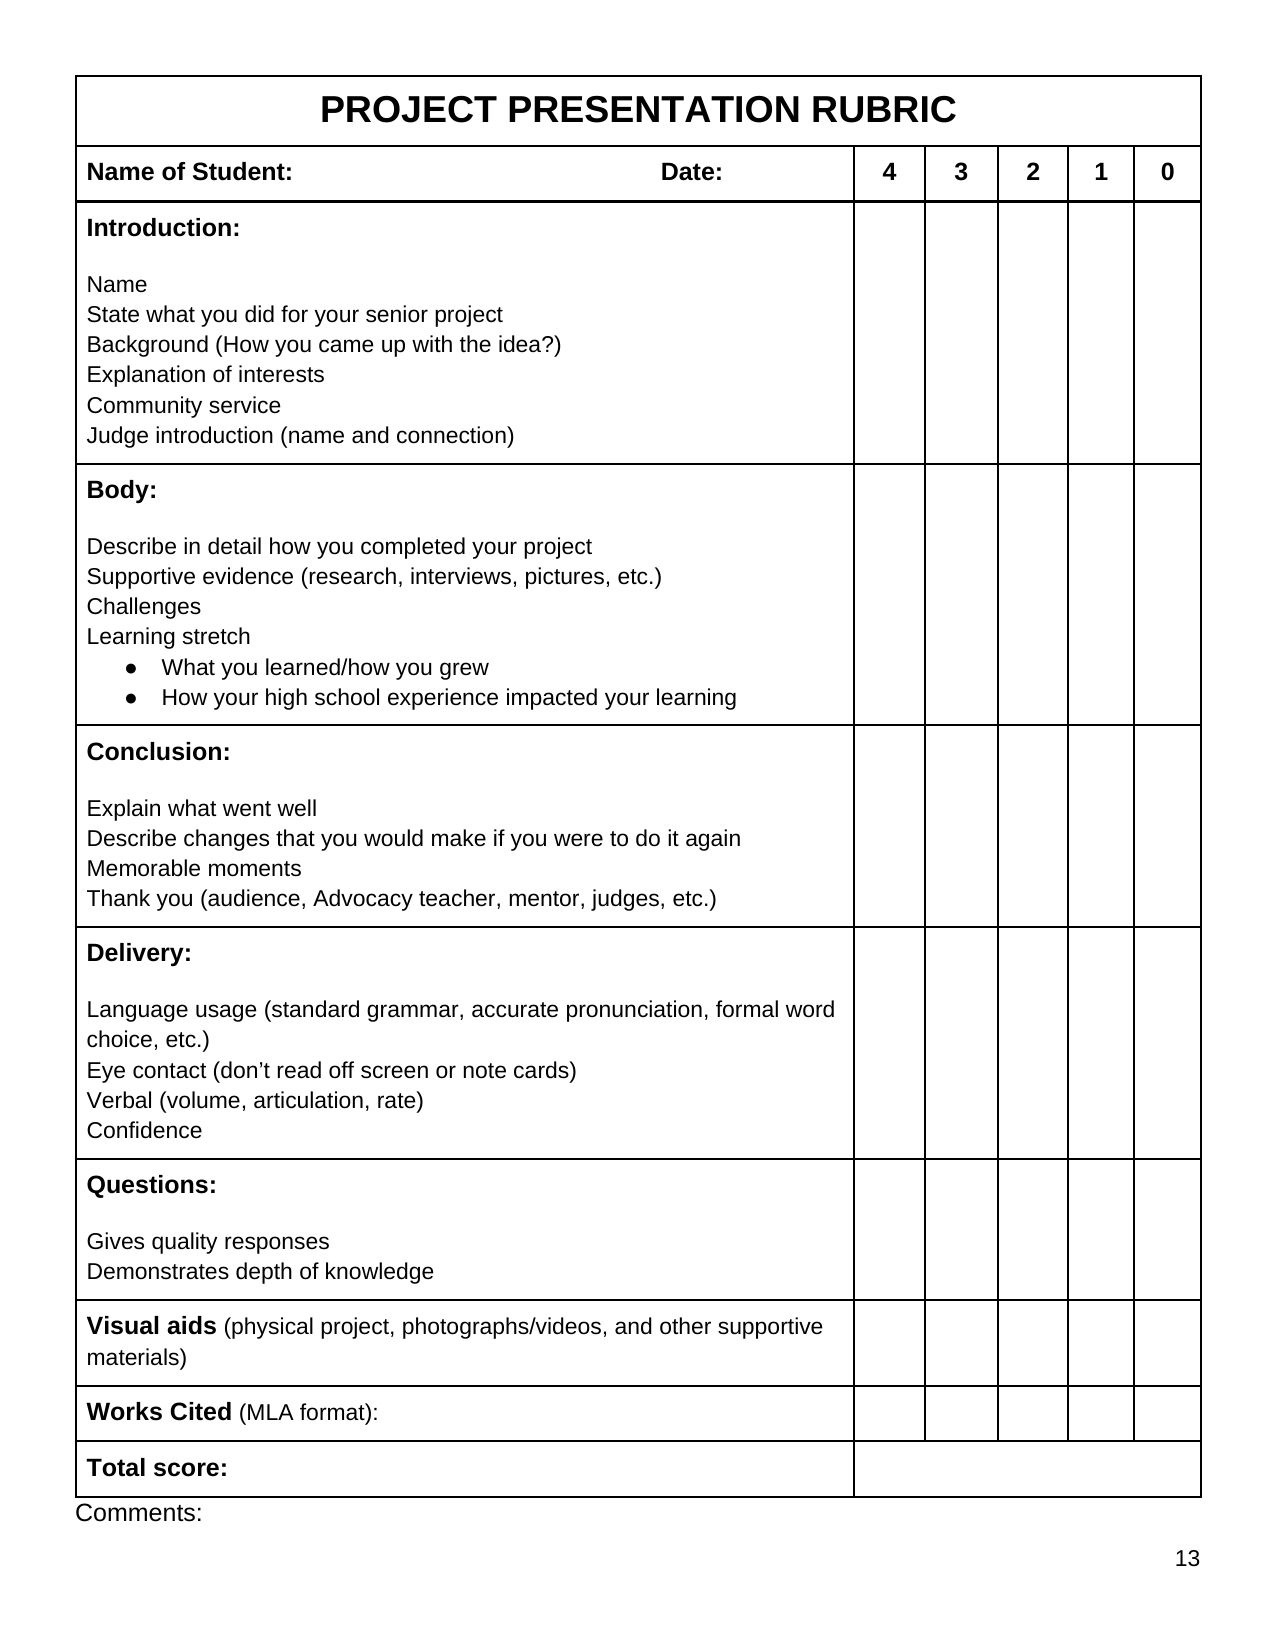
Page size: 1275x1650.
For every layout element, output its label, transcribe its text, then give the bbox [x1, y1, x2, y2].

table_cell [855, 726, 924, 926]
table_cell [1069, 465, 1133, 724]
table_cell [855, 1301, 924, 1384]
table_cell [1135, 203, 1200, 462]
table_cell Body: Describe in detail how you completed your project Supportive evidence (research, interviews, pictures, etc.) Challenges Learning stretch What you learned/how you grew How your high school experience impacted your learning [77, 465, 853, 724]
table_cell [999, 1387, 1067, 1440]
table_cell 3 [926, 147, 997, 200]
table_cell [926, 1160, 997, 1299]
table_cell 0 [1135, 147, 1200, 200]
table_cell [855, 928, 924, 1158]
table_cell [999, 928, 1067, 1158]
table_cell [855, 1160, 924, 1299]
table_cell [926, 726, 997, 926]
table_cell [999, 1301, 1067, 1384]
table_cell [926, 928, 997, 1158]
table_cell [1135, 465, 1200, 724]
table_cell Delivery: Language usage (standard grammar, accurate pronunciation, formal word choice, etc.) Eye contact (don’t read off screen or note cards) Verbal (volume, articulation, rate) Confidence [77, 928, 853, 1158]
table_cell [1135, 928, 1200, 1158]
table_cell [1135, 726, 1200, 926]
table_cell [855, 1387, 924, 1440]
table_cell [1135, 1160, 1200, 1299]
table_cell [999, 203, 1067, 462]
table_cell [1069, 928, 1133, 1158]
table_cell 2 [999, 147, 1067, 200]
table_cell [926, 1387, 997, 1440]
table_cell [999, 465, 1067, 724]
table_cell Name of Student: Date: [77, 147, 853, 200]
table_cell [1069, 1301, 1133, 1384]
table_cell [1069, 203, 1133, 462]
table_cell Questions: Gives quality responses Demonstrates depth of knowledge [77, 1160, 853, 1299]
table_cell [855, 465, 924, 724]
table_cell [1135, 1301, 1200, 1384]
table_cell [926, 1301, 997, 1384]
table_cell [926, 203, 997, 462]
table_cell Visual aids (physical project, photographs/videos, and other supportive materials) [77, 1301, 853, 1384]
table_cell Conclusion: Explain what went well Describe changes that you would make if you were to do it again Memorable moments Thank you (audience, Advocacy teacher, mentor, judges, etc.) [77, 726, 853, 926]
table_cell 4 [855, 147, 924, 200]
table_cell [999, 726, 1067, 926]
table_cell [855, 1442, 1200, 1496]
table_cell 1 [1069, 147, 1133, 200]
table_cell [999, 1160, 1067, 1299]
table_cell [1069, 1160, 1133, 1299]
text Comments: [75, 1498, 1200, 1526]
table_cell [1069, 726, 1133, 926]
table_cell Total score: [77, 1442, 853, 1496]
table_cell [926, 465, 997, 724]
table_cell Introduction: Name State what you did for your senior project Background (How you came up with the idea?) Explanation of interests Community service Judge introduction (name and connection) [77, 203, 853, 462]
table_cell [1069, 1387, 1133, 1440]
table_header PROJECT PRESENTATION RUBRIC [77, 77, 1200, 145]
table_cell [1135, 1387, 1200, 1440]
table_cell Works Cited (MLA format): [77, 1387, 853, 1440]
table_cell [855, 203, 924, 462]
